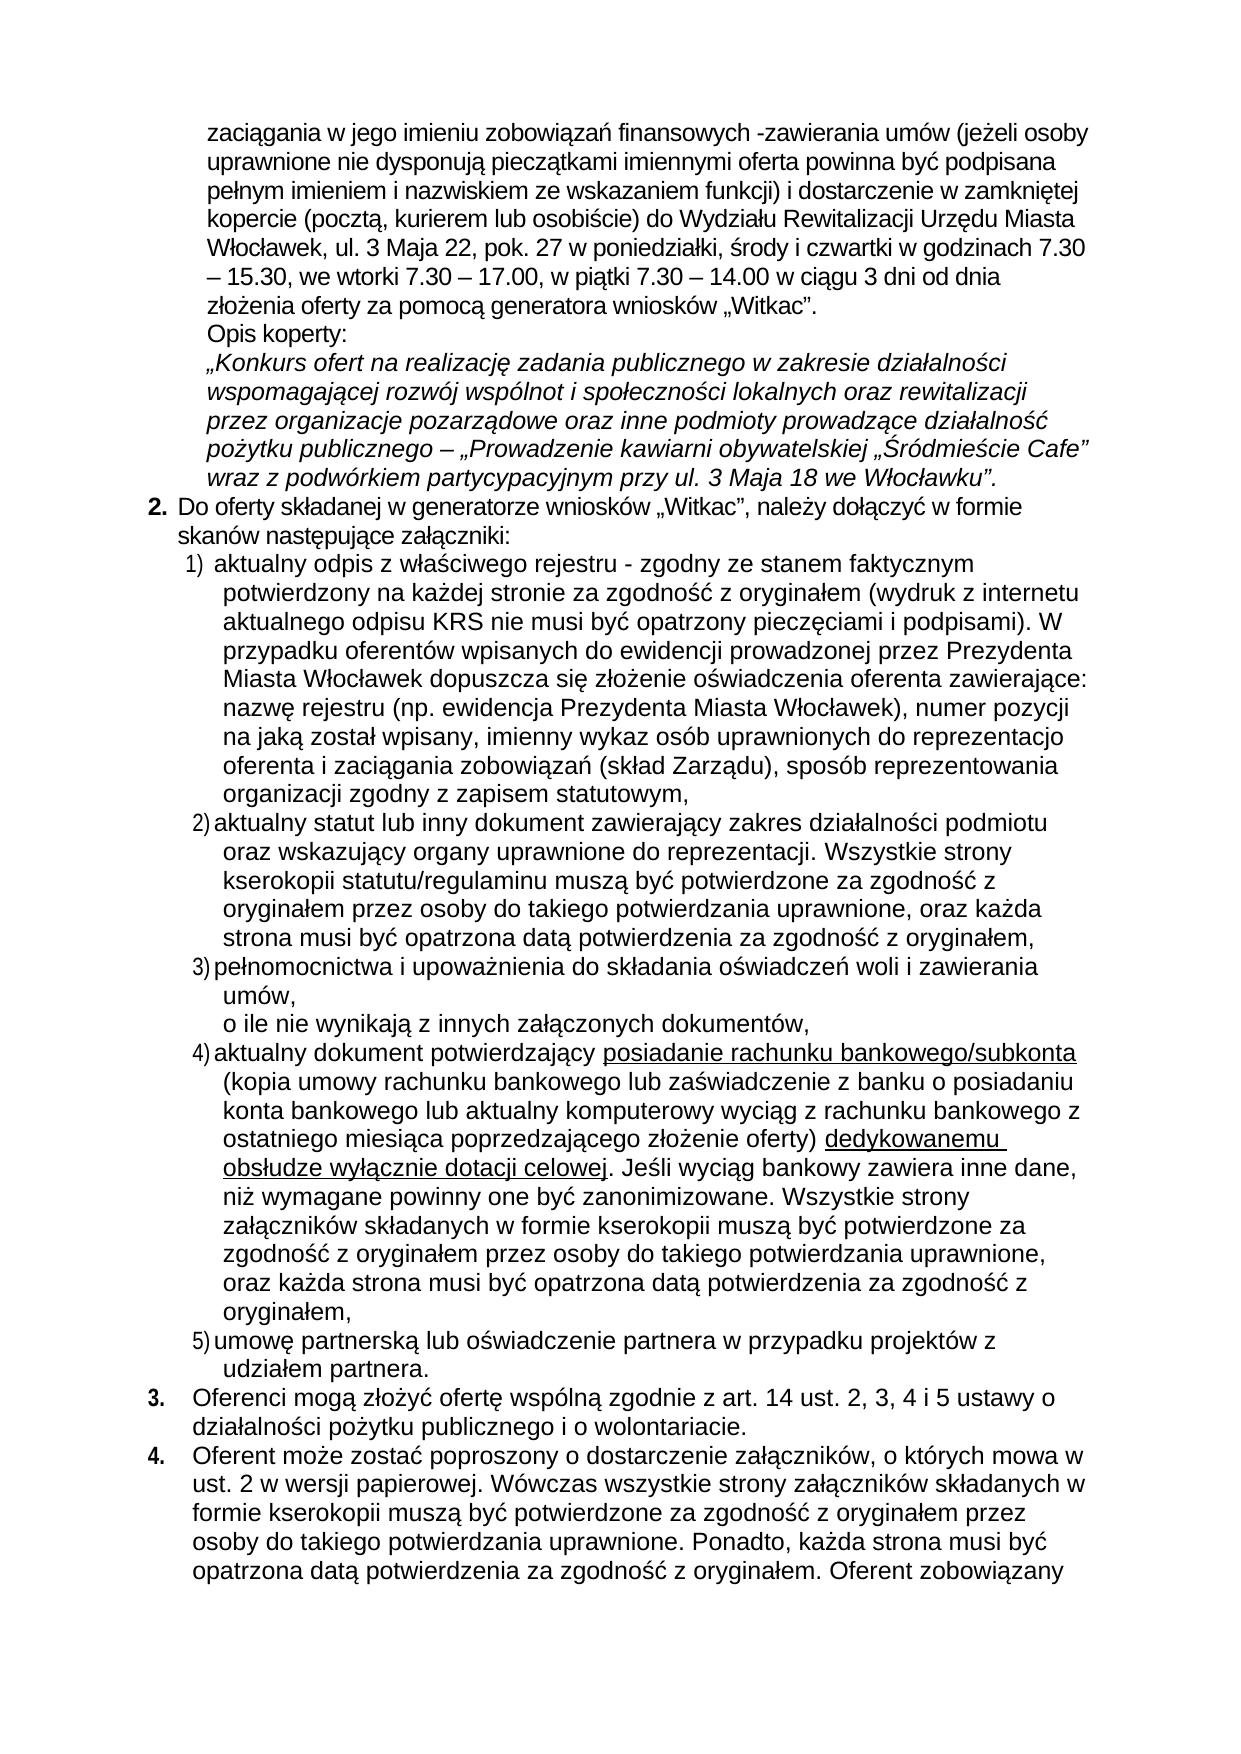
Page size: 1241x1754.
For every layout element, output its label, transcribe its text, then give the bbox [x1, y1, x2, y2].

list aktualny odpis z właściwego rejestru - zgodny ze stanem faktycznym potwierdzony na każdej stronie za zgodność z oryginałem (wydruk z internetu aktualnego odpisu KRS nie musi być opatrzony pieczęciami i podpisami). W przypadku oferentów wpisanych do ewidencji prowadzonej przez Prezydenta Miasta Włocławek dopuszcza się złożenie oświadczenia oferenta zawierające: nazwę rejestru (np. ewidencja Prezydenta Miasta Włocławek), numer pozycji na jaką został wpisany, imienny wykaz osób uprawnionych do reprezentacjo oferenta i zaciągania zobowiązań (skład Zarządu), sposób reprezentowania organizacji zgodny z zapisem statutowym, [185, 549, 1093, 808]
list „Konkurs ofert na realizację zadania publicznego w zakresie działalności wspomagającej rozwój wspólnot i społeczności lokalnych oraz rewitalizacji przez organizacje pozarządowe oraz inne podmioty prowadzące działalność pożytku publicznego – „Prowadzenie kawiarni obywatelskiej „Śródmieście Cafe” wraz z podwórkiem partycypacyjnym przy ul. 3 Maja 18 we Włocławku”. [207, 348, 1093, 492]
list umowę partnerską lub oświadczenie partnera w przypadku projektów z udziałem partnera. [192, 1326, 1093, 1383]
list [148, 1441, 1093, 1584]
list aktualny statut lub inny dokument zawierający zakres działalności podmiotu oraz wskazujący organy uprawnione do reprezentacji. Wszystkie strony kserokopii statutu/regulaminu muszą być potwierdzone za zgodność z oryginałem przez osoby do takiego potwierdzania uprawnione, oraz każda strona musi być opatrzona datą potwierdzenia za zgodność z oryginałem, [192, 808, 1093, 952]
list Do oferty składanej w generatorze wniosków „Witkac”, należy dołączyć w formie skanów następujące załączniki: [148, 492, 1093, 549]
list Opis koperty: [207, 319, 1093, 348]
list aktualny dokument potwierdzający posiadanie rachunku bankowego/subkonta (kopia umowy rachunku bankowego lub zaświadczenie z banku o posiadaniu konta bankowego lub aktualny komputerowy wyciąg z rachunku bankowego z ostatniego miesiąca poprzedzającego złożenie oferty) dedykowanemu obsłudze wyłącznie dotacji celowej. Jeśli wyciąg bankowy zawiera inne dane, niż wymagane powinny one być zanonimizowane. Wszystkie strony załączników składanych w formie kserokopii muszą być potwierdzone za zgodność z oryginałem przez osoby do takiego potwierdzania uprawnione, oraz każda strona musi być opatrzona datą potwierdzenia za zgodność z oryginałem, [192, 1038, 1093, 1326]
list Oferenci mogą złożyć ofertę wspólną zgodnie z art. 14 ust. 2, 3, 4 i 5 ustawy o działalności pożytku publicznego i o wolontariacie. [148, 1383, 1093, 1441]
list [177, 118, 1093, 319]
list pełnomocnictwa i upoważnienia do składania oświadczeń woli i zawierania umów, o ile nie wynikają z innych załączonych dokumentów, [192, 952, 1093, 1038]
